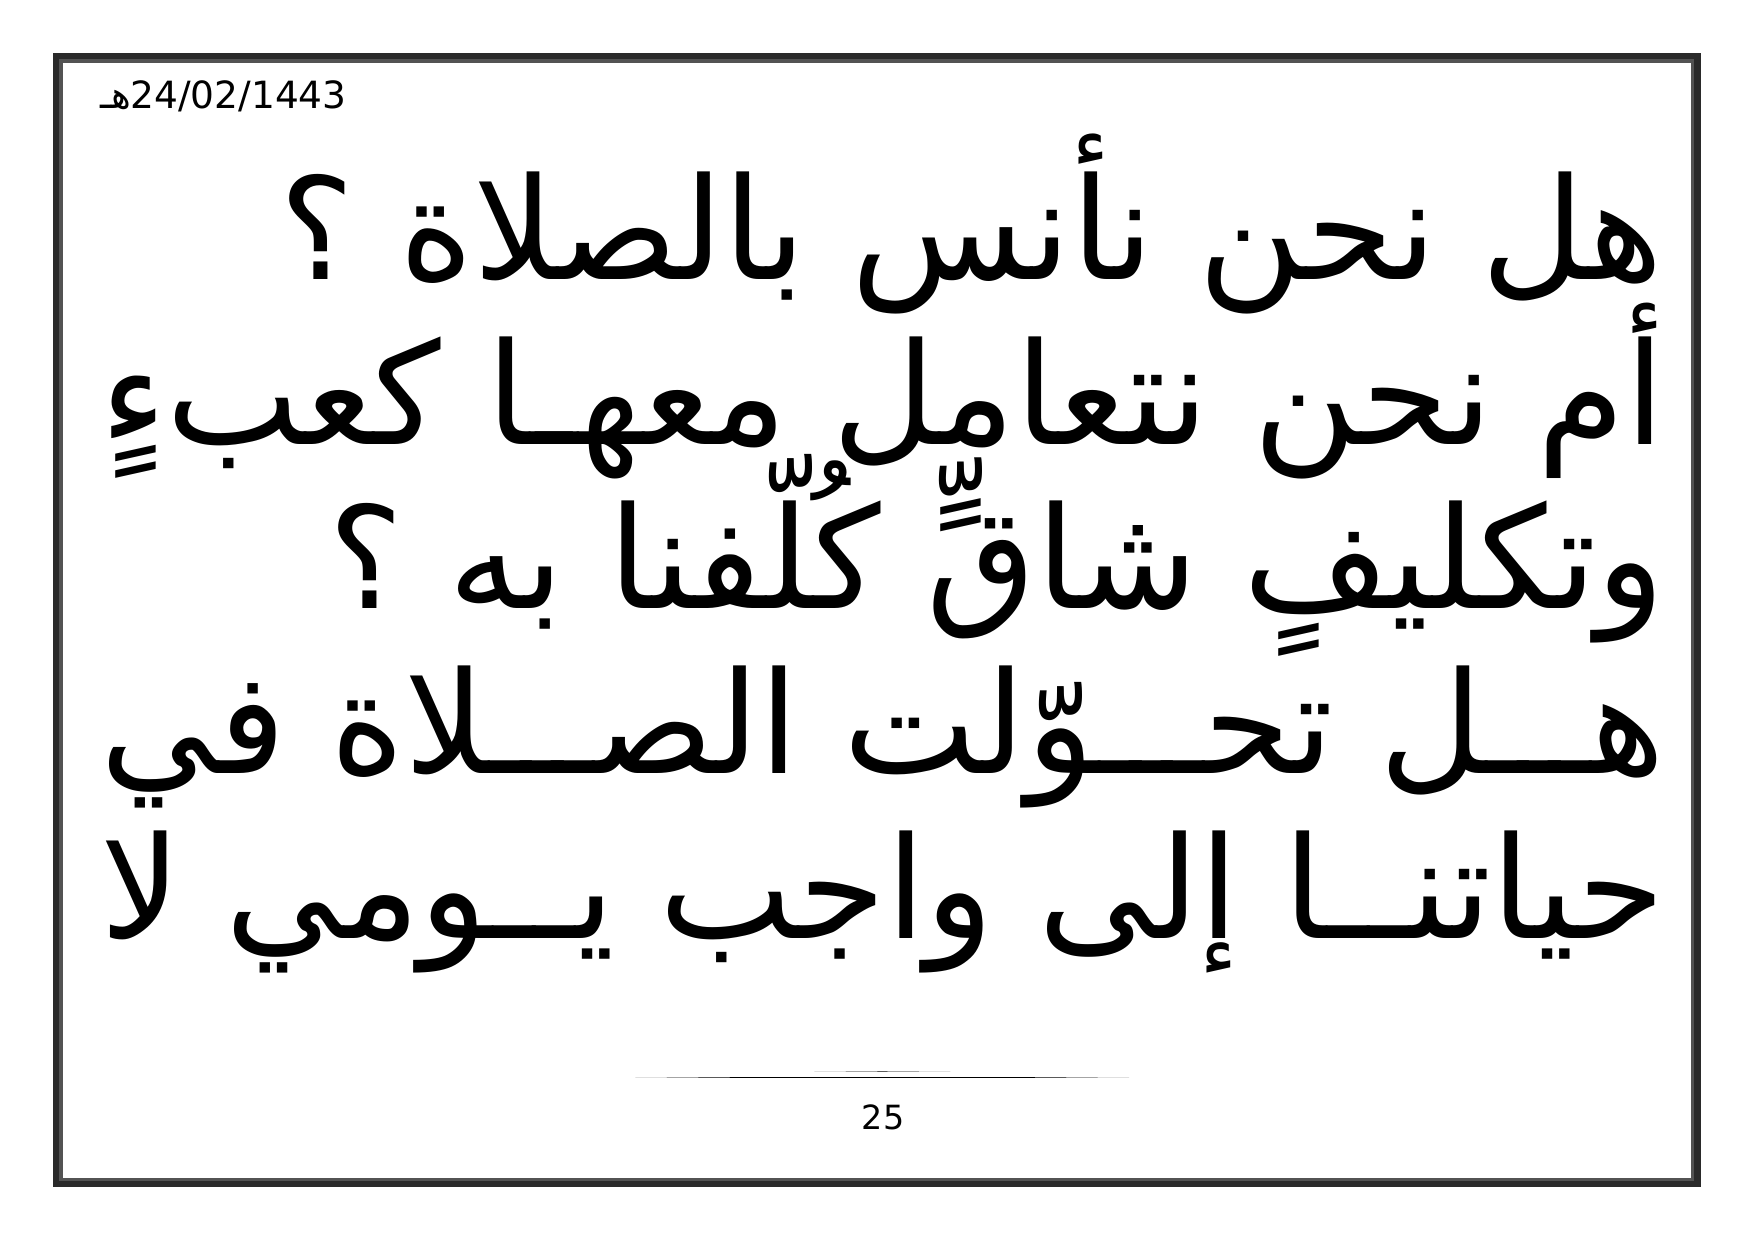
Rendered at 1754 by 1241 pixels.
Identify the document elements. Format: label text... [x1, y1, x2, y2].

text أم نحن نتعامل معها كعبءٍ وتكليفٍ شاقٍّ كُلّفنا به ؟ [100, 313, 1665, 642]
text هل نحن نأنس بالصلاة ؟ [100, 148, 1665, 313]
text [100, 642, 1665, 972]
